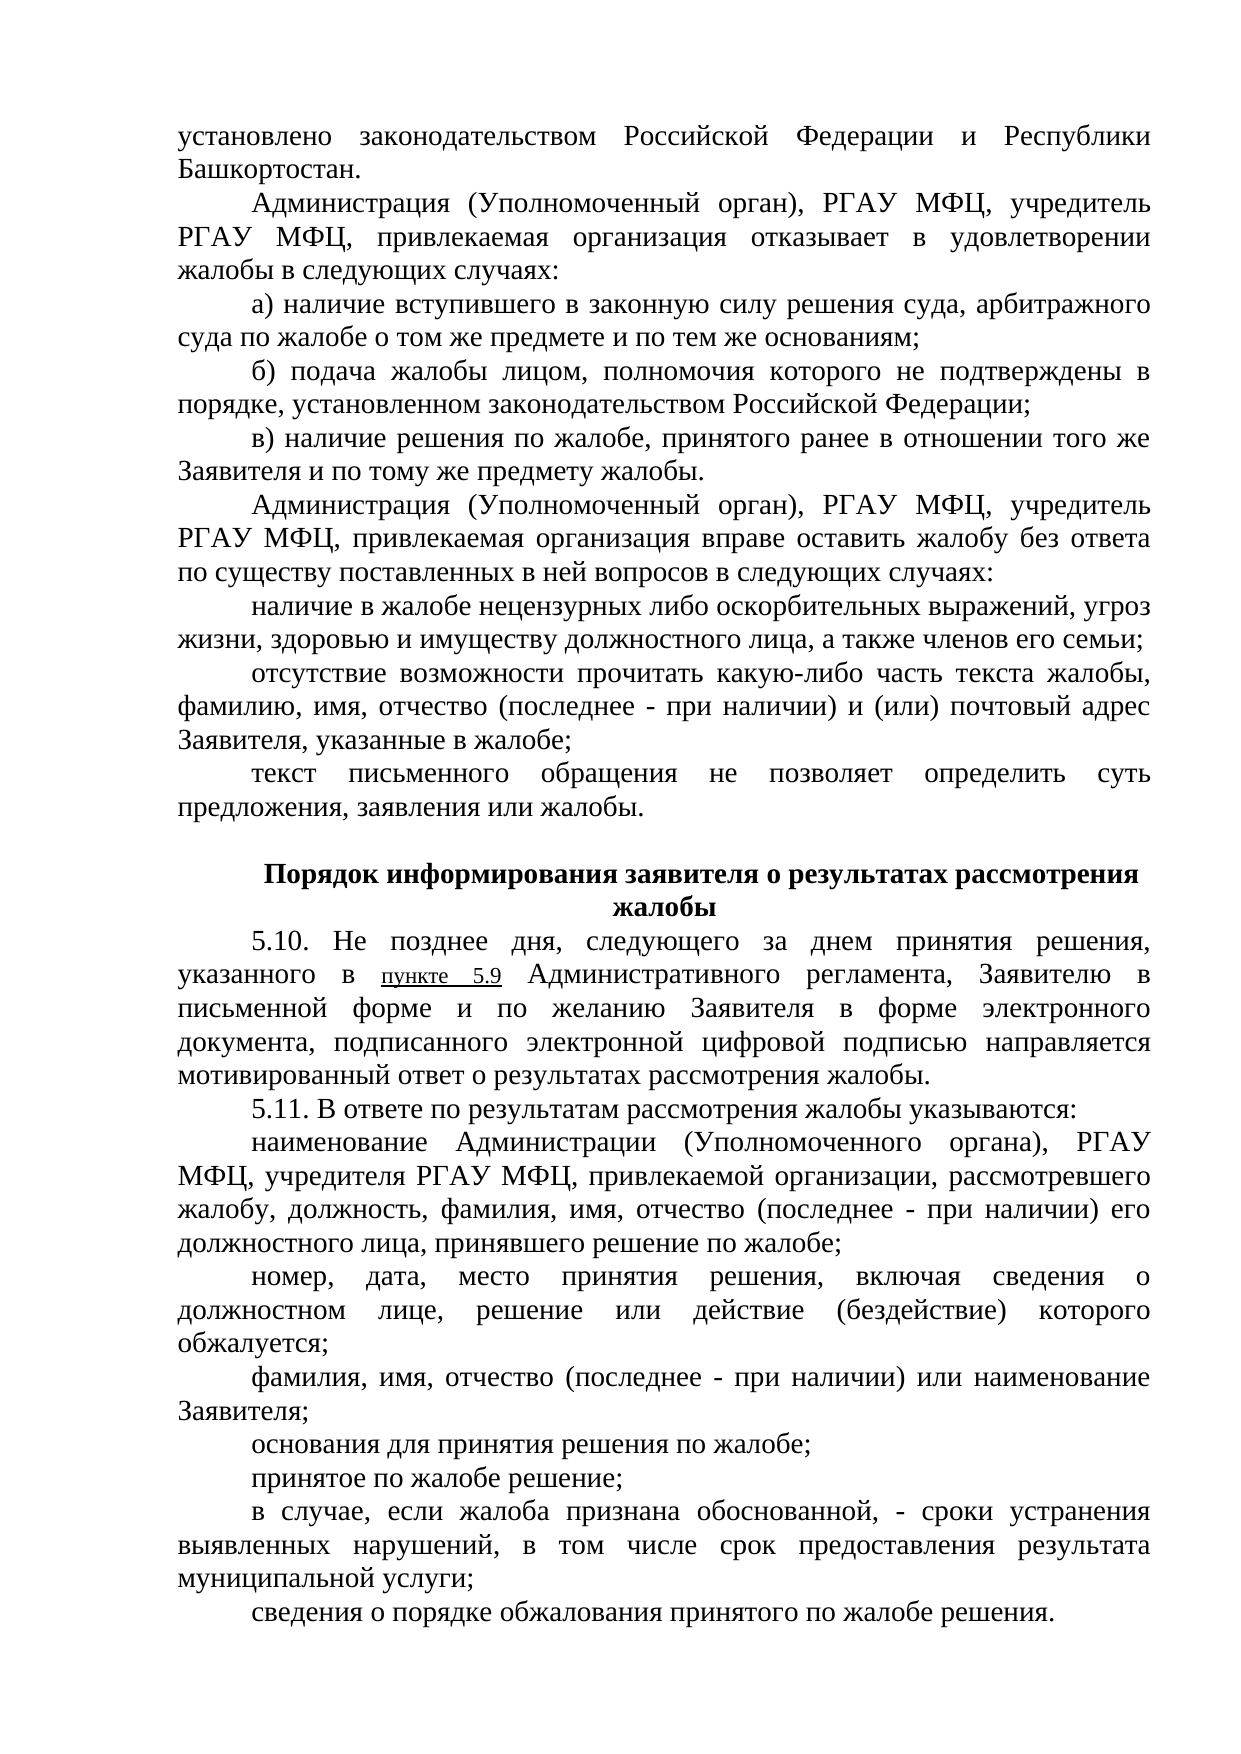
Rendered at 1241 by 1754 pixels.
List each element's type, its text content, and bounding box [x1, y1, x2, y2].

text фамилия, имя, отчество (последнее - при наличии) или наименование Заявителя; [177, 1359, 1152, 1426]
text номер, дата, место принятия решения, включая сведения о должностном лице, решение или действие (бездействие) которого обжалуется; [177, 1258, 1152, 1359]
text принятое по жалобе решение; [177, 1460, 1152, 1493]
text основания для принятия решения по жалобе; [177, 1426, 1152, 1460]
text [177, 118, 1152, 185]
text Администрация (Уполномоченный орган), РГАУ МФЦ, учредитель РГАУ МФЦ, привлекаемая организация отказывает в удовлетворении жалобы в следующих случаях: [177, 185, 1152, 286]
text 5.11. В ответе по результатам рассмотрения жалобы указываются: [177, 1091, 1152, 1124]
text в) наличие решения по жалобе, принятого ранее в отношении того же Заявителя и по тому же предмету жалобы. [177, 420, 1152, 487]
text наличие в жалобе нецензурных либо оскорбительных выражений, угроз жизни, здоровью и имуществу должностного лица, а также членов его семьи; [177, 588, 1152, 655]
text а) наличие вступившего в законную силу решения суда, арбитражного суда по жалобе о том же предмете и по тем же основаниям; [177, 286, 1152, 353]
text Порядок информирования заявителя о результатах рассмотрения жалобы [177, 856, 1152, 923]
text Администрация (Уполномоченный орган), РГАУ МФЦ, учредитель РГАУ МФЦ, привлекаемая организация вправе оставить жалобу без ответа по существу поставленных в ней вопросов в следующих случаях: [177, 487, 1152, 588]
text сведения о порядке обжалования принятого по жалобе решения. [177, 1594, 1152, 1627]
text в случае, если жалоба признана обоснованной, - сроки устранения выявленных нарушений, в том числе срок предоставления результата муниципальной услуги; [177, 1493, 1152, 1594]
text наименование Администрации (Уполномоченного органа), РГАУ МФЦ, учредителя РГАУ МФЦ, привлекаемой организации, рассмотревшего жалобу, должность, фамилия, имя, отчество (последнее - при наличии) его должностного лица, принявшего решение по жалобе; [177, 1124, 1152, 1258]
text отсутствие возможности прочитать какую-либо часть текста жалобы, фамилию, имя, отчество (последнее - при наличии) и (или) почтовый адрес Заявителя, указанные в жалобе; [177, 655, 1152, 755]
text текст письменного обращения не позволяет определить суть предложения, заявления или жалобы. [177, 755, 1152, 822]
text б) подача жалобы лицом, полномочия которого не подтверждены в порядке, установленном законодательством Российской Федерации; [177, 353, 1152, 420]
text 5.10. Не позднее дня, следующего за днем принятия решения, указанного в пункте 5.9 Административного регламента, Заявителю в письменной форме и по желанию Заявителя в форме электронного документа, подписанного электронной цифровой подписью направляется мотивированный ответ о результатах рассмотрения жалобы. [177, 923, 1152, 1091]
